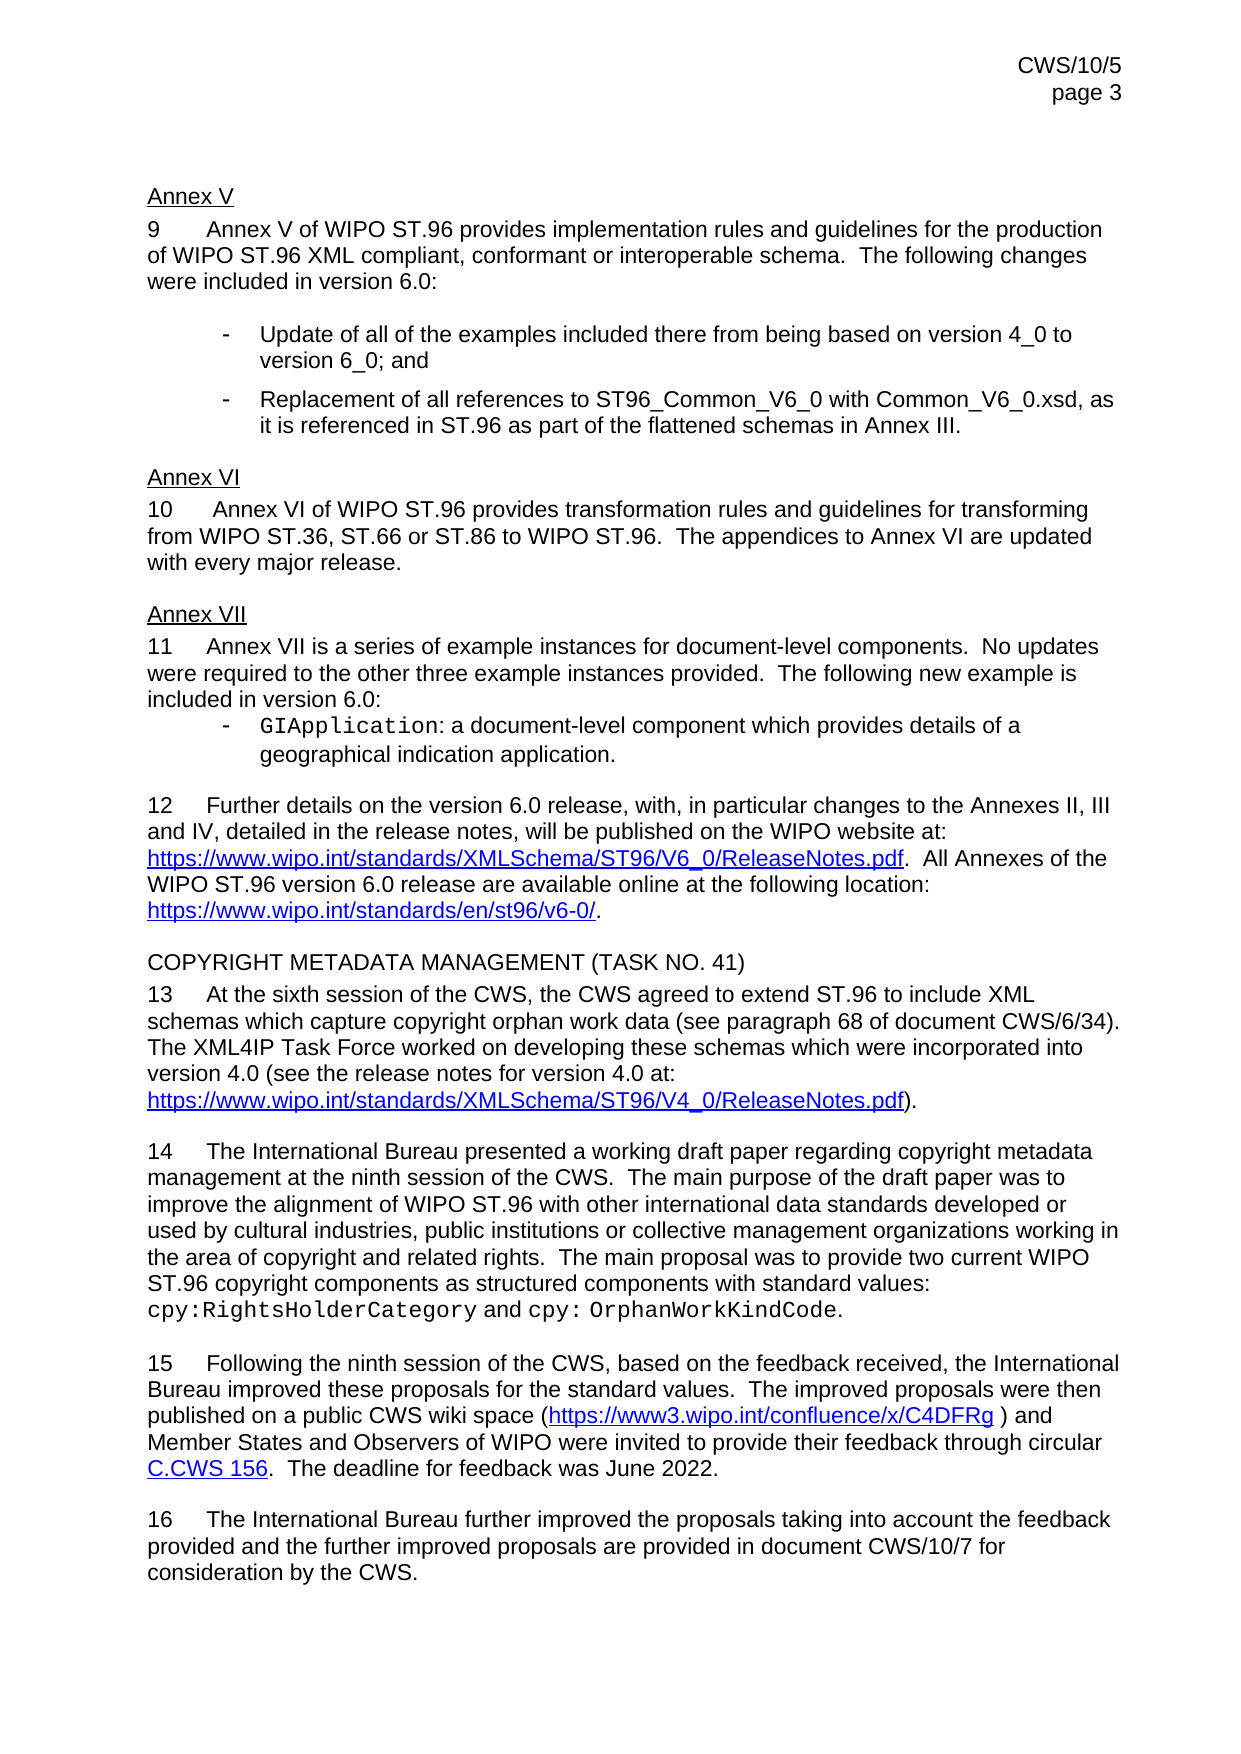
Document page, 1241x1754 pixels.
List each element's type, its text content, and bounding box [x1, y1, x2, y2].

subtitle Annex VI [147, 464, 1122, 490]
text Following the ninth session of the CWS, based on the feedback received, the International Bureau improved these proposals for the standard values. The improved proposals were then published on a public CWS wiki space (https://www3.wipo.int/confluence/x/C4DFRg ) and Member States and Observers of WIPO were invited to provide their feedback through circular C.CWS 156. The deadline for feedback was June 2022. [147, 1349, 1122, 1481]
subtitle Annex V [147, 183, 1122, 209]
list Replacement of all references to ST96_Common_V6_0 with Common_V6_0.xsd, as it is referenced in ST.96 as part of the flattened schemas in Annex III. [222, 386, 1122, 439]
text Annex V of WIPO ST.96 provides implementation rules and guidelines for the production of WIPO ST.96 XML compliant, conformant or interoperable schema. The following changes were included in version 6.0: [147, 216, 1122, 294]
list Update of all of the examples included there from being based on version 4_0 to version 6_0; and [222, 321, 1122, 374]
text Annex VII is a series of example instances for document-level components. No updates were required to the other three example instances provided. The following new example is included in version 6.0: [147, 633, 1122, 712]
text At the sixth session of the CWS, the CWS agreed to extend ST.96 to include XML schemas which capture copyright orphan work data (see paragraph 68 of document CWS/6/34). The XML4IP Task Force worked on developing these schemas which were incorporated into version 4.0 (see the release notes for version 4.0 at: https://www.wipo.int/standards/XMLSchema/ST96/V4_0/ReleaseNotes.pdf). [147, 981, 1122, 1113]
text Annex VI of WIPO ST.96 provides transformation rules and guidelines for transforming from WIPO ST.36, ST.66 or ST.86 to WIPO ST.96. The appendices to Annex VI are updated with every major release. [147, 496, 1122, 576]
subtitle Copyright metadata management (Task No. 41) [147, 949, 1122, 975]
list GIApplication: a document-level component which provides details of a geographical indication application. [222, 712, 1122, 767]
text The International Bureau presented a working draft paper regarding copyright metadata management at the ninth session of the CWS. The main purpose of the draft paper was to improve the alignment of WIPO ST.96 with other international data standards developed or used by cultural industries, public institutions or collective management organizations working in the area of copyright and related rights. The main proposal was to provide two current WIPO ST.96 copyright components as structured components with standard values: cpy:RightsHolderCategory and cpy: OrphanWorkKindCode. [147, 1138, 1122, 1324]
text The International Bureau further improved the proposals taking into account the feedback provided and the further improved proposals are provided in document CWS/10/7 for consideration by the CWS. [147, 1506, 1122, 1585]
list Further details on the version 6.0 release, with, in particular changes to the Annexes II, III and IV, detailed in the release notes, will be published on the WIPO website at: https://www.wipo.int/standards/XMLSchema/ST96/V6_0/ReleaseNotes.pdf. All Annexes of the WIPO ST.96 version 6.0 release are available online at the following location: https://www.wipo.int/standards/en/st96/v6-0/. [147, 792, 1122, 924]
subtitle Annex VII [147, 601, 1122, 627]
